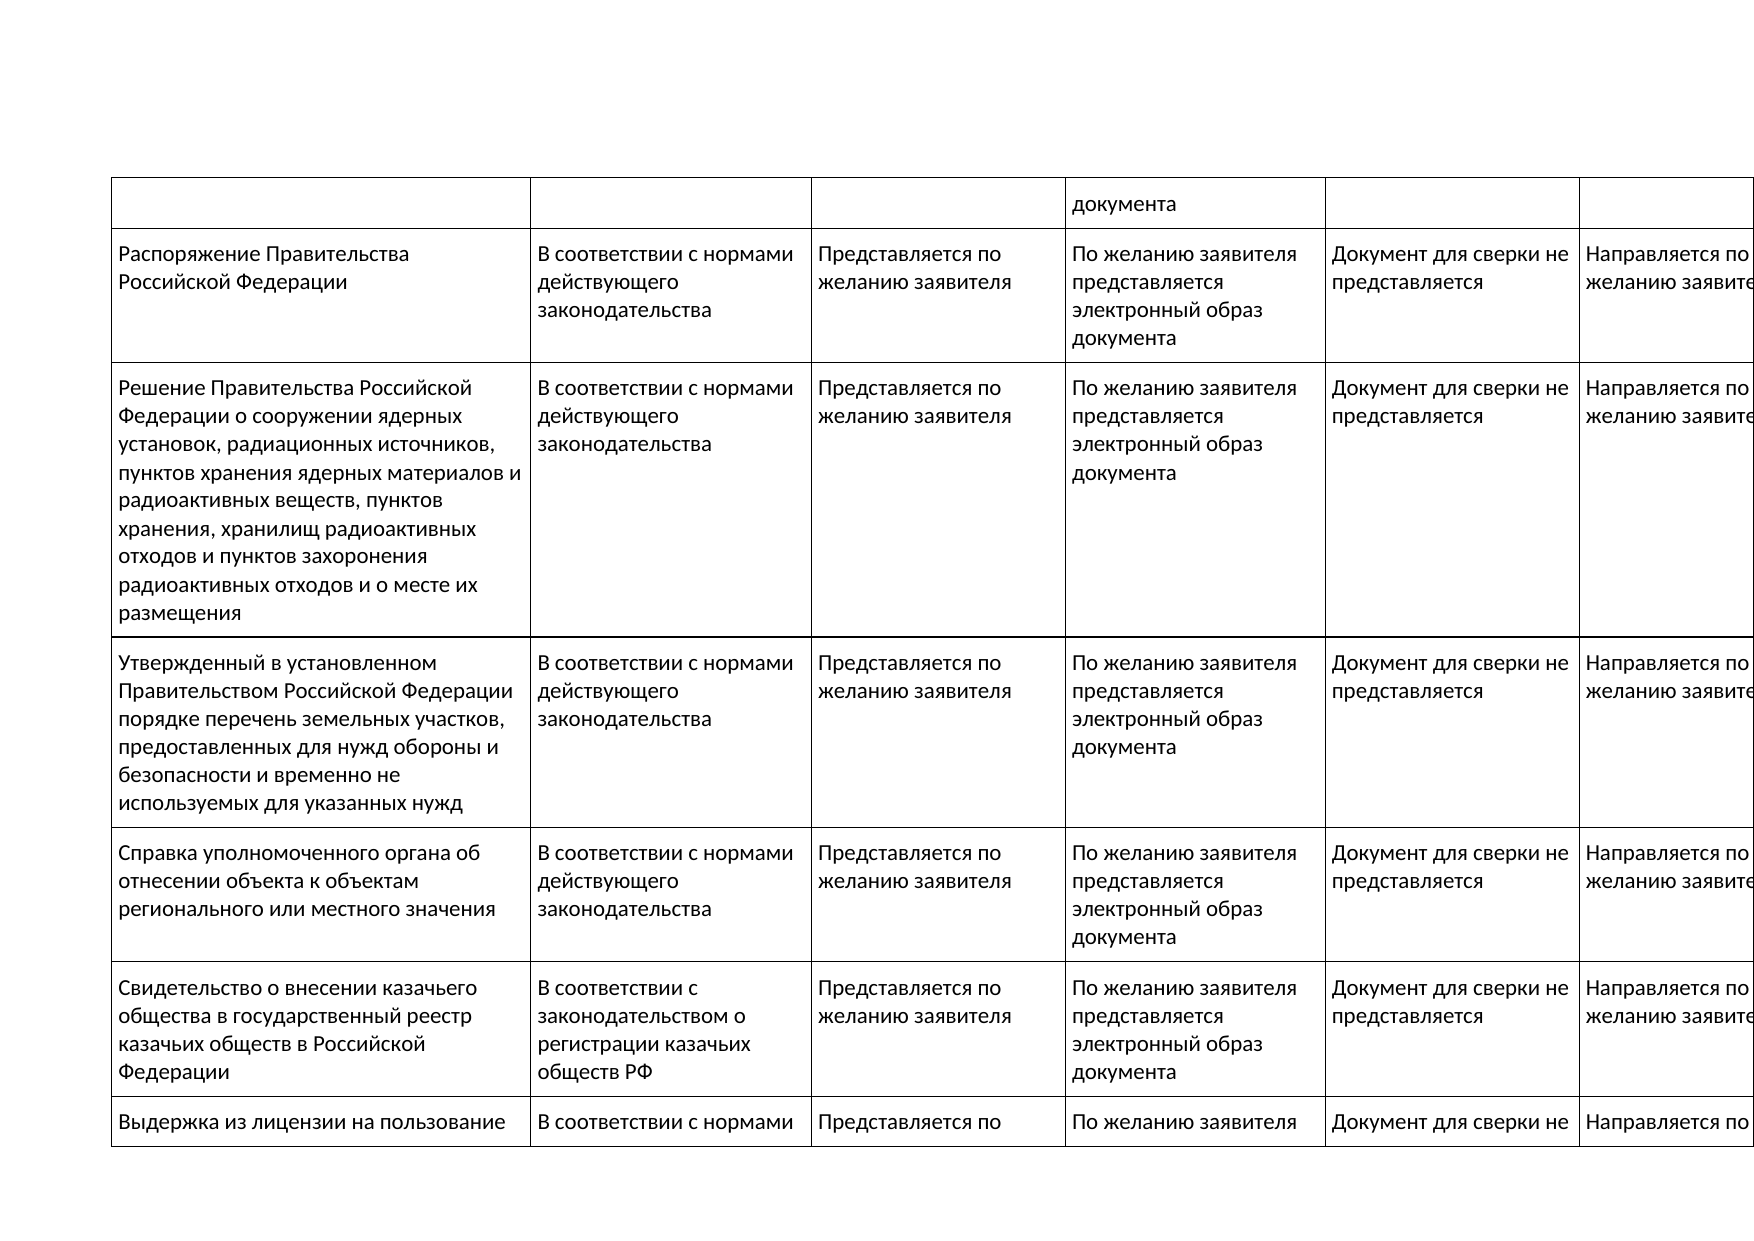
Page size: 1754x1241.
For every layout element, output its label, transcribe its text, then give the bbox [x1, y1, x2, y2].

table_cell Распоряжение Правительства Российской Федерации [112, 229, 530, 362]
table_cell По желанию заявителя представляется электронный образ документа [1066, 962, 1325, 1096]
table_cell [1580, 1097, 1753, 1146]
table_cell Направляется по желанию заявителя [1580, 638, 1753, 827]
table_cell В соответствии с нормами действующего законодательства [531, 363, 811, 636]
table_cell В соответствии с нормами действующего законодательства [531, 638, 811, 827]
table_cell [531, 1097, 811, 1146]
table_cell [112, 178, 530, 227]
table_cell По желанию заявителя представляется электронный образ документа [1066, 828, 1325, 961]
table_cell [1066, 178, 1325, 227]
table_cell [812, 178, 1065, 227]
table_cell Направляется по желанию заявителя [1580, 363, 1753, 636]
table_cell В соответствии с нормами действующего законодательства [531, 229, 811, 362]
table_cell Свидетельство о внесении казачьего общества в государственный реестр казачьих обществ в Российской Федерации [112, 962, 530, 1096]
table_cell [812, 1097, 1065, 1146]
table_cell Представляется по желанию заявителя [812, 962, 1065, 1096]
table_cell Направляется по желанию заявителя [1580, 229, 1753, 362]
table_cell Документ для сверки не представляется [1326, 229, 1579, 362]
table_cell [1066, 1097, 1325, 1146]
table_cell Представляется по желанию заявителя [812, 363, 1065, 636]
table_cell В соответствии с законодательством о регистрации казачьих обществ РФ [531, 962, 811, 1096]
table_cell Справка уполномоченного органа об отнесении объекта к объектам регионального или местного значения [112, 828, 530, 961]
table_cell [1580, 178, 1753, 227]
table_cell Представляется по желанию заявителя [812, 638, 1065, 827]
table_cell Документ для сверки не представляется [1326, 638, 1579, 827]
table_cell Решение Правительства Российской Федерации о сооружении ядерных установок, радиационных источников, пунктов хранения ядерных материалов и радиоактивных веществ, пунктов хранения, хранилищ радиоактивных отходов и пунктов захоронения радиоактивных отходов и о месте их размещения [112, 363, 530, 636]
table_cell По желанию заявителя представляется электронный образ документа [1066, 363, 1325, 636]
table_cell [112, 1097, 530, 1146]
table_cell По желанию заявителя представляется электронный образ документа [1066, 638, 1325, 827]
table_cell Направляется по желанию заявителя [1580, 962, 1753, 1096]
table_cell Документ для сверки не представляется [1326, 962, 1579, 1096]
table_cell В соответствии с нормами действующего законодательства [531, 828, 811, 961]
table_cell Представляется по желанию заявителя [812, 828, 1065, 961]
table_cell Направляется по желанию заявителя [1580, 828, 1753, 961]
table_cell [1326, 178, 1579, 227]
table_cell По желанию заявителя представляется электронный образ документа [1066, 229, 1325, 362]
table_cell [531, 178, 811, 227]
table_cell Утвержденный в установленном Правительством Российской Федерации порядке перечень земельных участков, предоставленных для нужд обороны и безопасности и временно не используемых для указанных нужд [112, 638, 530, 827]
table_cell Документ для сверки не представляется [1326, 363, 1579, 636]
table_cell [1326, 1097, 1579, 1146]
table_cell Представляется по желанию заявителя [812, 229, 1065, 362]
table_cell Документ для сверки не представляется [1326, 828, 1579, 961]
